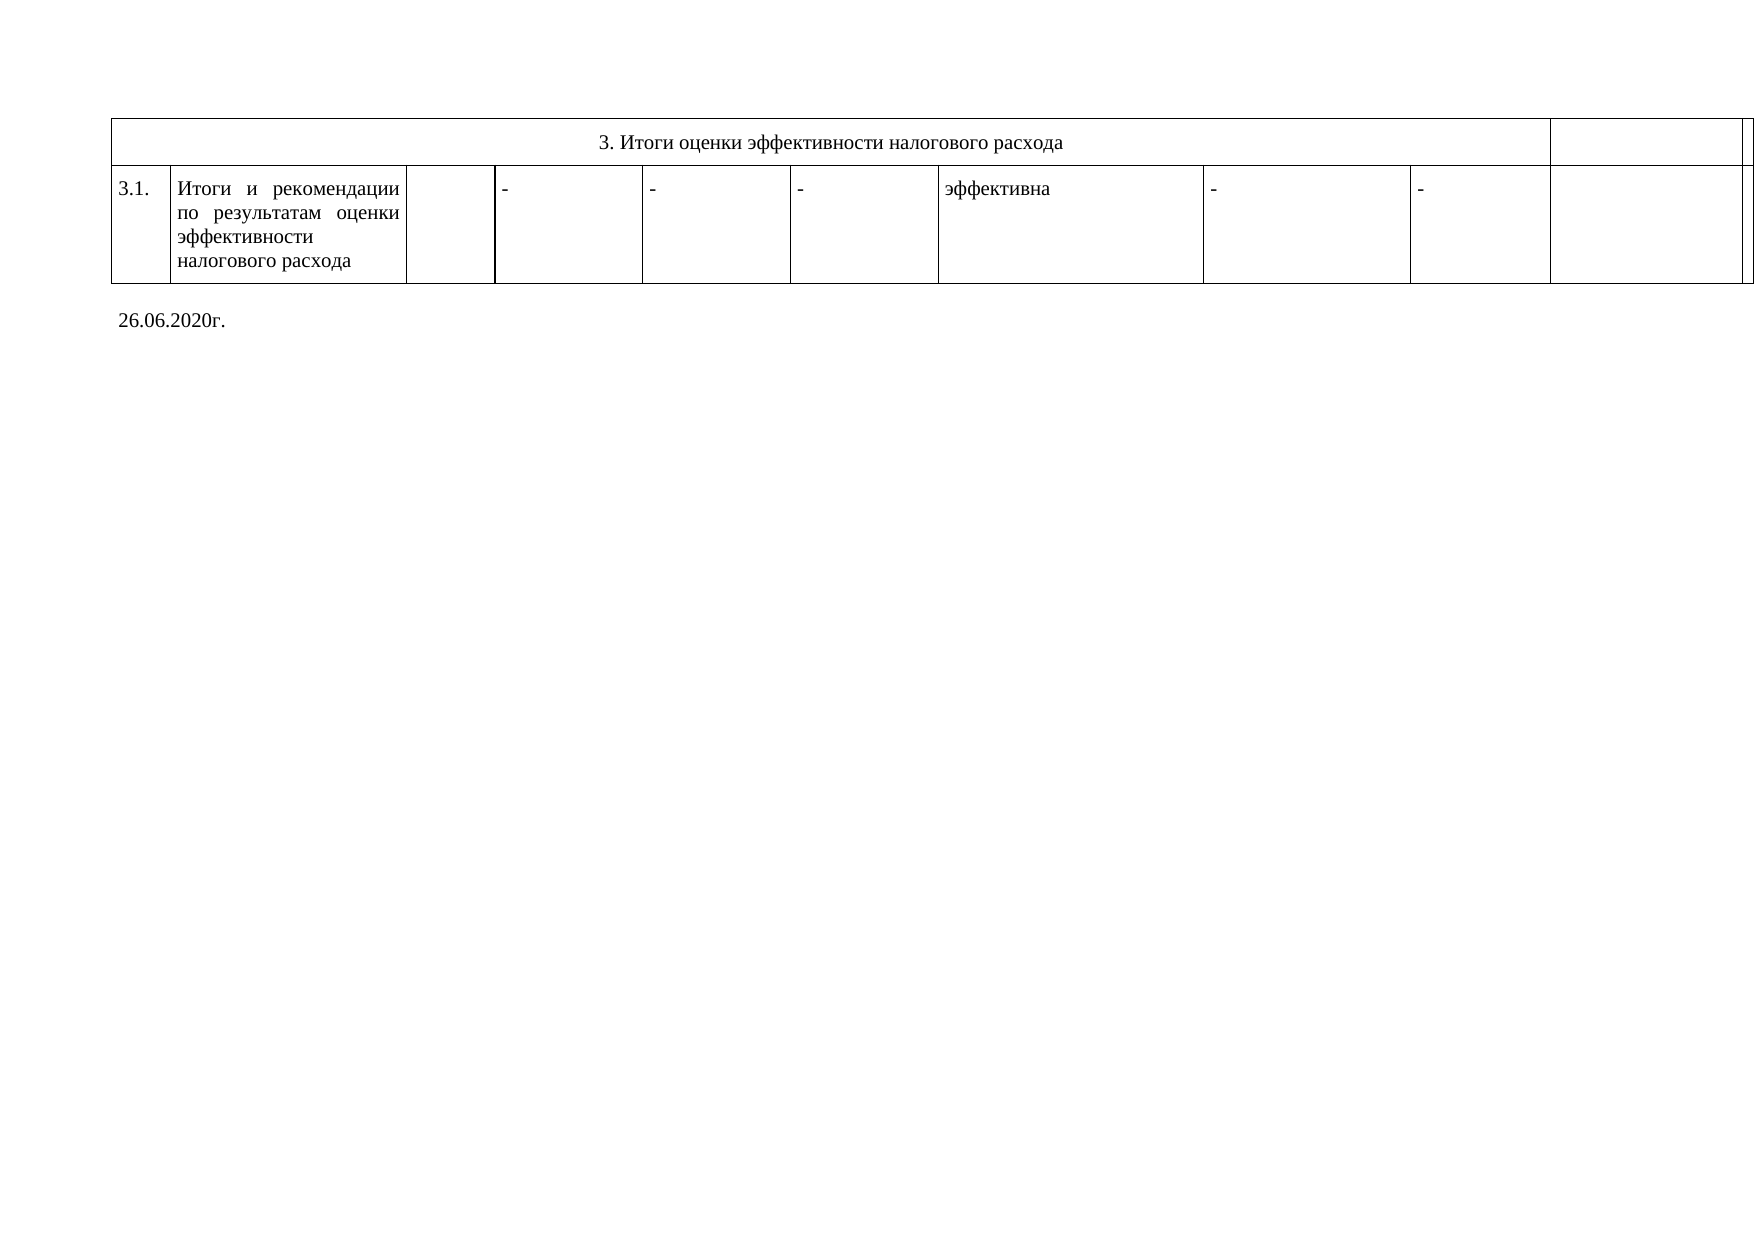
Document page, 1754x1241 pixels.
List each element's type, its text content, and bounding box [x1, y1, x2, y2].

text 26.06.2020г. [118, 308, 1636, 332]
table_cell 3.1. [112, 166, 170, 283]
table_cell - [1204, 166, 1410, 283]
table_cell - [1411, 166, 1550, 283]
table_cell - [496, 166, 642, 283]
table_cell 3. Итоги оценки эффективности налогового расхода [112, 119, 1550, 164]
table_cell [1551, 166, 1742, 283]
table_cell [1743, 166, 1753, 283]
table_cell [407, 166, 494, 283]
table_cell эффективна [939, 166, 1203, 283]
table_cell [1551, 119, 1742, 164]
table_cell - [791, 166, 938, 283]
table_cell [1743, 119, 1753, 164]
table_cell - [643, 166, 790, 283]
table_cell Итоги и рекомендации по результатам оценки эффективности налогового расхода [171, 166, 406, 283]
